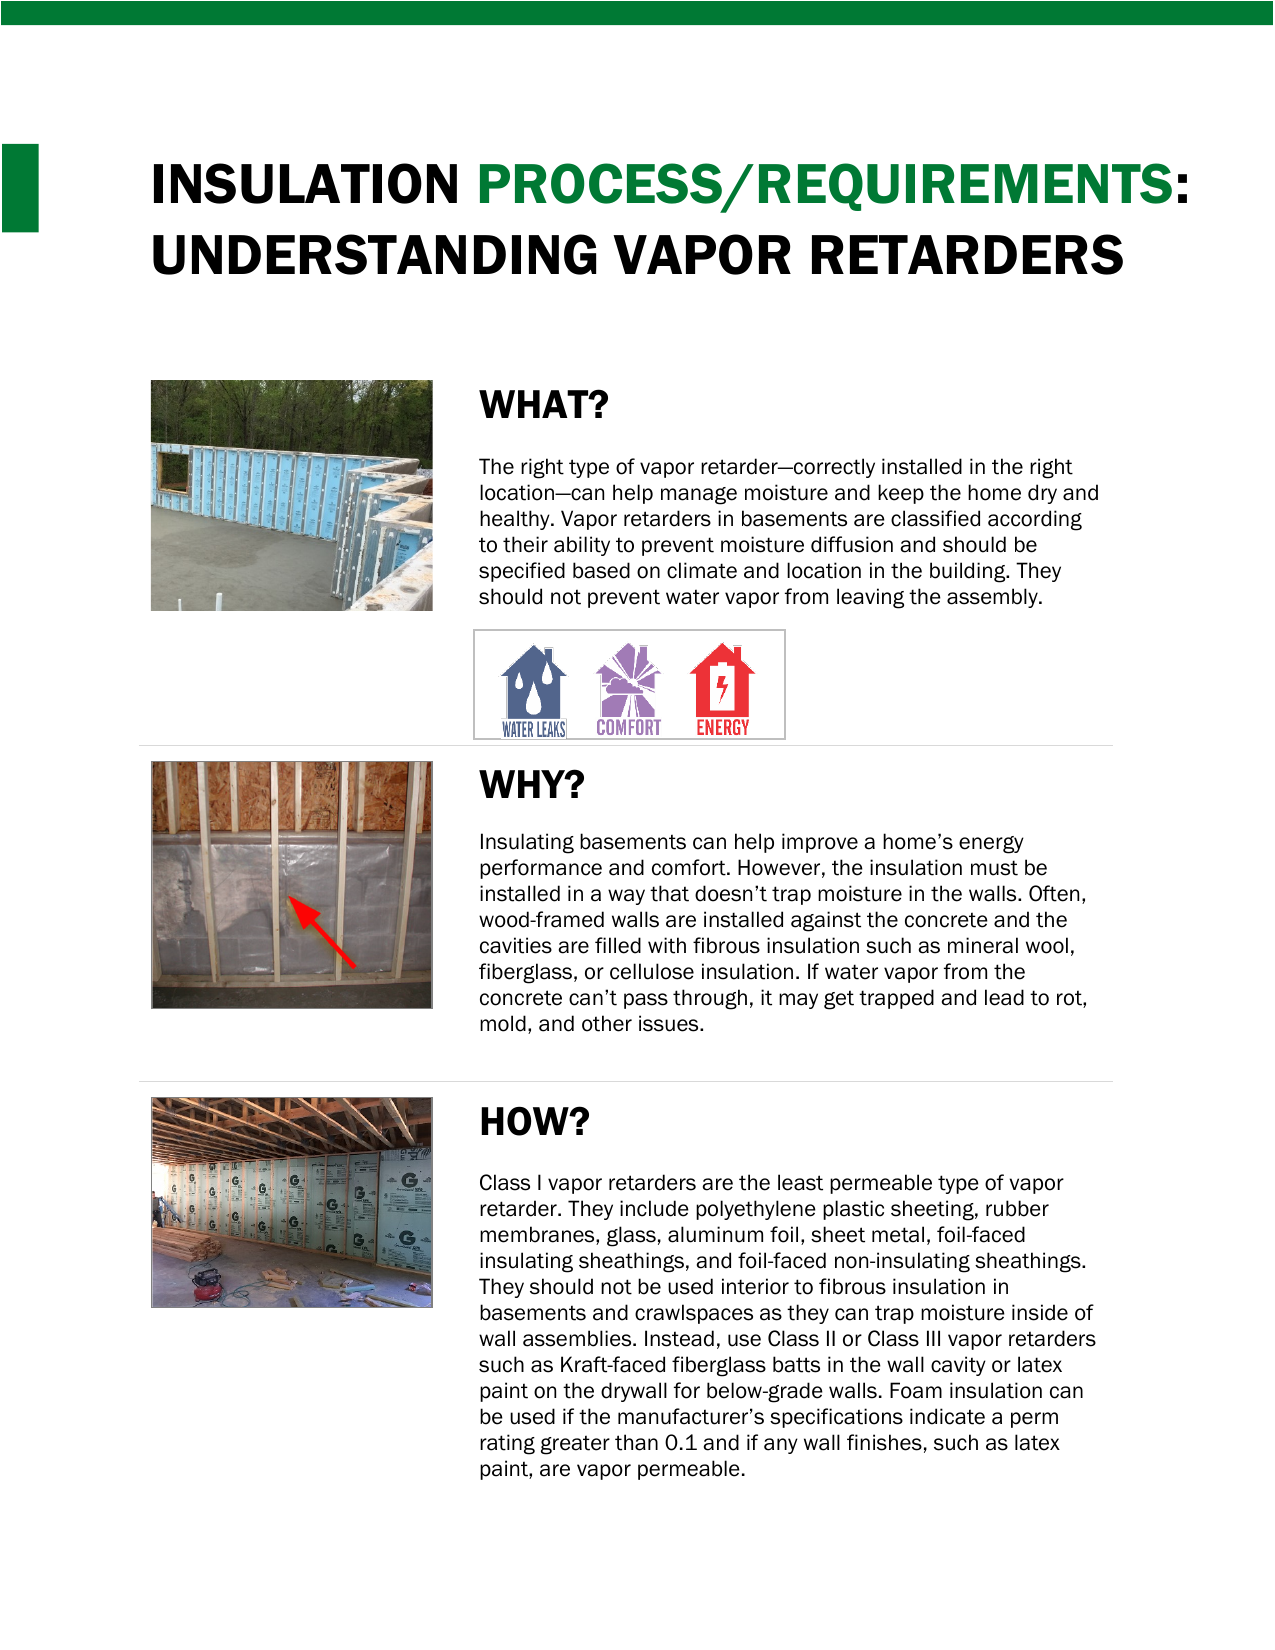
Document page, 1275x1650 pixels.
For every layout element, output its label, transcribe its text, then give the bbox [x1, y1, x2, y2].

table_cell HOW? Class I vapor retarders are the least permeable type of vapor retarder. They include polyethylene plastic sheeting, rubber membranes, glass, aluminum foil, sheet metal, foil-faced insulating sheathings, and foil-faced non-insulating sheathings. They should not be used interior to fibrous insulation in basements and crawlspaces as they can trap moisture inside of wall assemblies. Instead, use Class II or Class III vapor retarders such as Kraft-faced fiberglass batts in the wall cavity or latex paint on the drywall for below-grade walls. Foam insulation can be used if the manufacturer’s specifications indicate a perm rating greater than 0.1 and if any wall finishes, such as latex paint, are vapor permeable. [467, 1082, 1113, 1501]
picture [498, 643, 569, 739]
text INSULATION PROCESS/REQUIREMENTS: UNDERSTANDING VAPOR RETARDERS [150, 150, 1200, 287]
picture [150, 380, 433, 611]
table_header [139, 366, 467, 744]
picture [152, 762, 431, 1008]
table_cell [139, 1082, 467, 1501]
picture [686, 641, 758, 737]
picture [592, 641, 664, 737]
table_header WHAT? The right type of vapor retarder—correctly installed in the right location—can help manage moisture and keep the home dry and healthy. Vapor retarders in basements are classified according to their ability to prevent moisture diffusion and should be specified based on climate and location in the building. They should not prevent water vapor from leaving the assembly. [467, 366, 1113, 744]
table_cell [139, 746, 467, 1081]
table_cell WHY? Insulating basements can help improve a home’s energy performance and comfort. However, the insulation must be installed in a way that doesn’t trap moisture in the walls. Often, wood-framed walls are installed against the concrete and the cavities are filled with fibrous insulation such as mineral wool, fiberglass, or cellulose insulation. If water vapor from the concrete can’t pass through, it may get trapped and lead to rot, mold, and other issues. [467, 746, 1113, 1081]
picture [152, 1098, 431, 1307]
